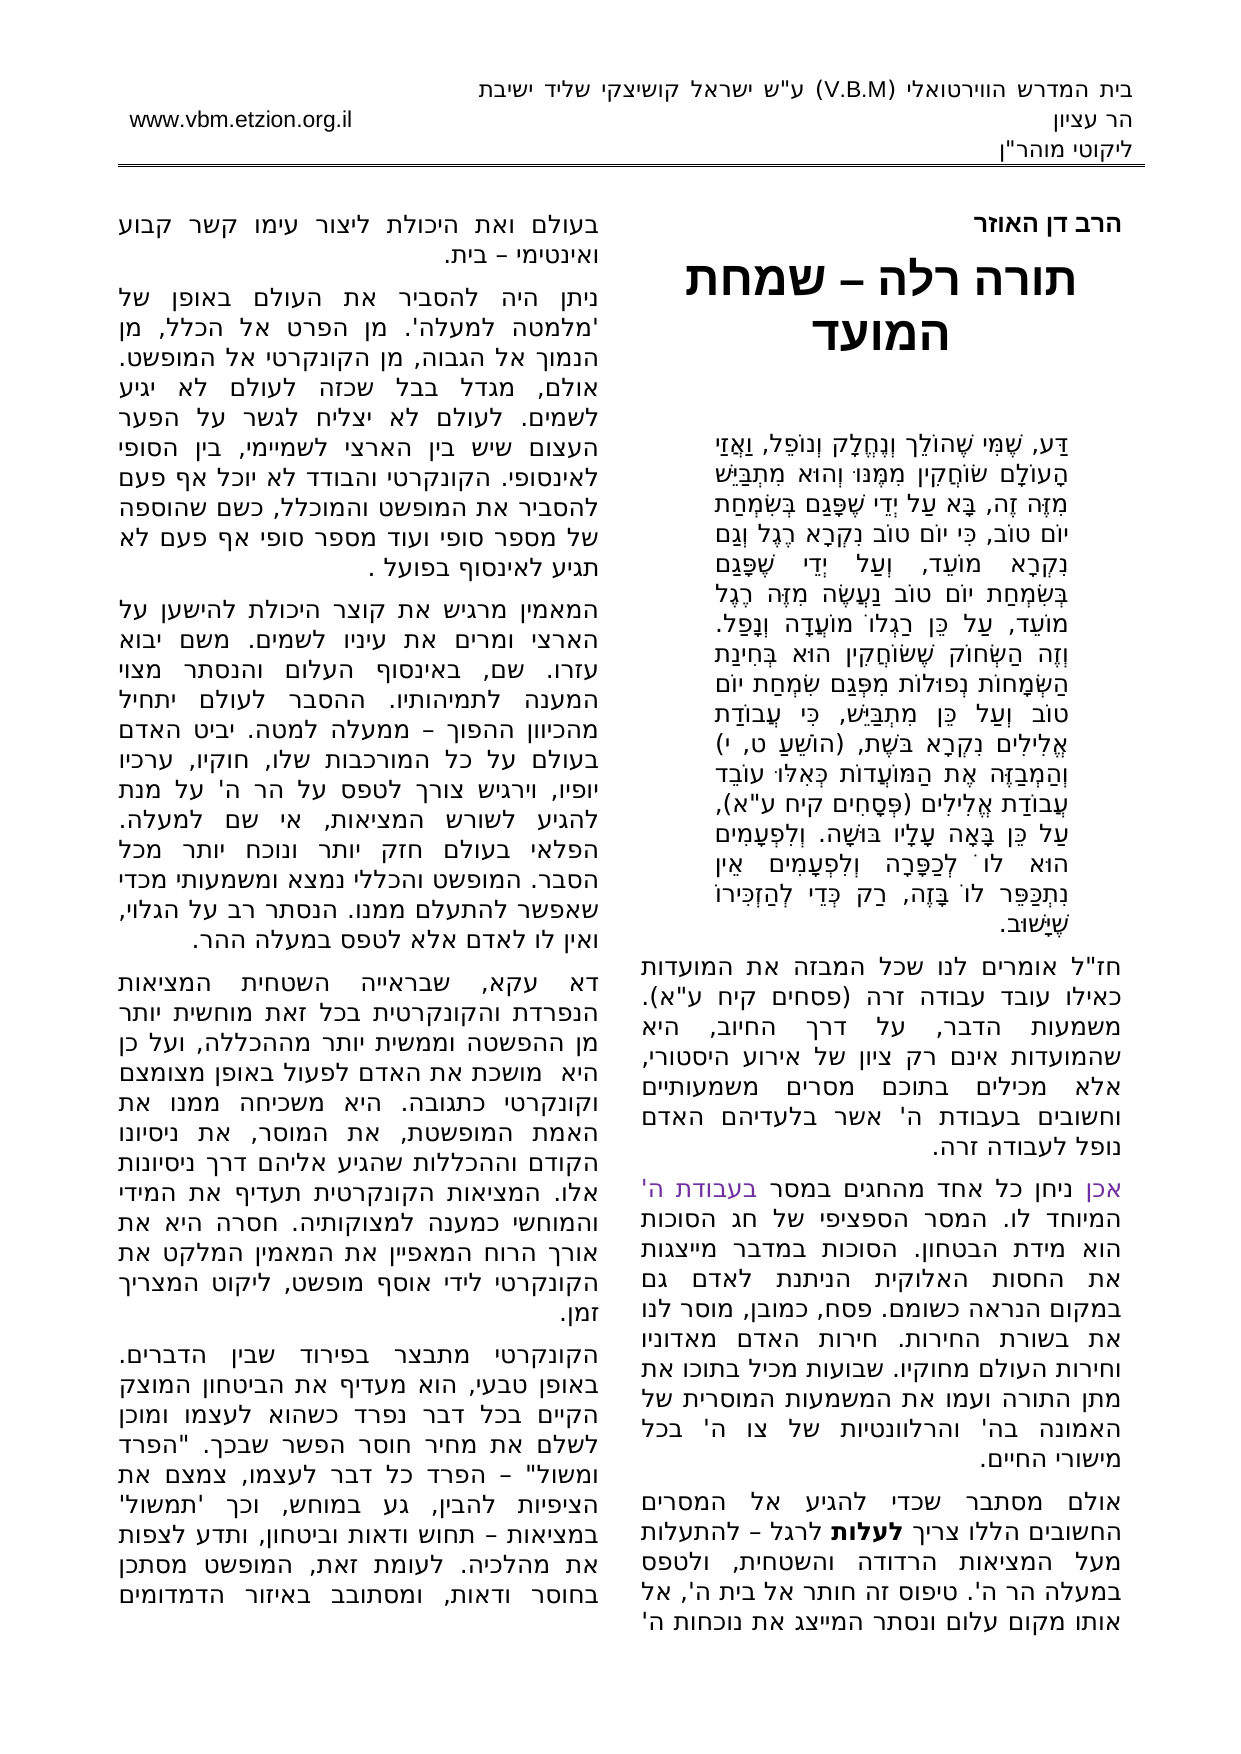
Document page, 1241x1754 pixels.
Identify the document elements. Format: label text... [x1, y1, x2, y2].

text דא עקא, שבראייה השטחית המציאות הנפרדת והקונקרטית בכל זאת מוחשית יותר מן ההפשטה וממשית יותר מההכללה, ועל כן היא מושכת את האדם לפעול באופן מצומצם וקונקרטי כתגובה. היא משכיחה ממנו את האמת המופשטת, את המוסר, את ניסיונו הקודם וההכללות שהגיע אליהם דרך ניסיונות אלו. המציאות הקונקרטית תעדיף את המידי והמוחשי כמענה למצוקותיה. חסרה היא את אורך הרוח המאפיין את המאמין המלקט את הקונקרטי לידי אוסף מופשט, ליקוט המצריך זמן. [118, 967, 599, 1327]
text חז"ל אומרים לנו שכל המבזה את המועדות כאילו עובד עבודה זרה (פסחים קיח ע"א). משמעות הדבר, על דרך החיוב, היא שהמועדות אינם רק ציון של אירוע היסטורי, אלא מכילים בתוכם מסרים משמעותיים וחשובים בעבודת ה' אשר בלעדיהם האדם נופל לעבודה זרה. [641, 951, 1122, 1161]
text אולם מסתבר שכדי להגיע אל המסרים החשובים הללו צריך לעלות לרגל – להתעלות מעל המציאות הרדודה והשטחית, ולטפס במעלה הר ה'. טיפוס זה חותר אל בית ה', אל אותו מקום עלום ונסתר המייצג את נוכחות ה' בעולם ואת היכולת ליצור עימו קשר קבוע ואינטימי – בית. [641, 1486, 1122, 1636]
text דַּע, שֶׁמִּי שֶׁהוֹלֵך וְנֶחֱלָק וְנוֹפֵל, וַאֲזַי הָעוֹלָם שׂוֹחֲקִין מִמֶּנּוּ וְהוּא מִתְבַּיֵּשׁ מִזֶּה זֶה, בָּא עַל יְדֵי שֶׁפָּגַם בְּשִׂמְחַת יוֹם טוֹב, כִּי יוֹם טוֹב נִקְרָא רֶגֶל וְגַם נִקְרָא מוֹעֵד, וְעַל יְדֵי שֶׁפָּגַם בְּשִׂמְחַת יוֹם טוֹב נַעֲשֶׂה מִזֶּה רֶגֶל מוֹעֵד, עַל כֵּן רַגְלוֹ מוֹעֲדָה וְנָפַל. וְזֶה הַשְּׂחוֹק שֶׁשּׂוֹחֲקִין הוּא בְּחִינַת הַשְּׂמָחוֹת נְפוּלוֹת מִפְּגַם שִׂמְחַת יוֹם טוֹב וְעַל כֵּן מִתְבַּיֵּשׁ, כִּי עֲבוֹדַת אֱלִילִים נִקְרָא בּשֶׁת, (הוֹשֵׁעַ ט, י) וְהַמְבַזֶּה אֶת הַמּוֹעֲדוֹת כְּאִלּוּ עוֹבֵד עֲבוֹדַת אֱלִילִים (פְּסָחִים קיח ע"א), עַל כֵּן בָּאָה עָלָיו בּוּשָׁה. וְלִפְעָמִים הוּא לוֹ לְכַפָּרָה וְלִפְעָמִים אֵין נִתְכַּפֵּר לוֹ בָּזֶה, רַק כְּדֵי לְהַזְכִּירוֹ שֶׁיָּשׁוּב. [714, 428, 1069, 938]
subtitle תורה רלה – שמחת המועד [641, 251, 1122, 361]
text ניתן היה להסביר את העולם באופן של 'מלמטה למעלה'. מן הפרט אל הכלל, מן הנמוך אל הגבוה, מן הקונקרטי אל המופשט. אולם, מגדל בבל שכזה לעולם לא יגיע לשמים. לעולם לא יצליח לגשר על הפער העצום שיש בין הארצי לשמיימי, בין הסופי לאינסופי. הקונקרטי והבודד לא יוכל אף פעם להסביר את המופשט והמוכלל, כשם שהוספה של מספר סופי ועוד מספר סופי אף פעם לא תגיע לאינסוף בפועל . [118, 282, 599, 582]
text הרב דן האוזר [641, 209, 1122, 238]
text המאמין מרגיש את קוצר היכולת להישען על הארצי ומרים את עיניו לשמים. משם יבוא עזרו. שם, באינסוף העלום והנסתר מצוי המענה לתמיהותיו. ההסבר לעולם יתחיל מהכיוון ההפוך – ממעלה למטה. יביט האדם בעולם על כל המורכבות שלו, חוקיו, ערכיו יופיו, וירגיש צורך לטפס על הר ה' על מנת להגיע לשורש המציאות, אי שם למעלה. הפלאי בעולם חזק יותר ונוכח יותר מכל הסבר. המופשט והכללי נמצא ומשמעותי מכדי שאפשר להתעלם ממנו. הנסתר רב על הגלוי, ואין לו לאדם אלא לטפס במעלה ההר. [118, 594, 599, 954]
text אולם מסתבר שכדי להגיע אל המסרים החשובים הללו צריך לעלות לרגל – להתעלות מעל המציאות הרדודה והשטחית, ולטפס במעלה הר ה'. טיפוס זה חותר אל בית ה', אל אותו מקום עלום ונסתר המייצג את נוכחות ה' בעולם ואת היכולת ליצור עימו קשר קבוע ואינטימי – בית. [118, 209, 599, 269]
text אכן ניחן כל אחד מהחגים במסר בעבודת ה' המיוחד לו. המסר הספציפי של חג הסוכות הוא מידת הבטחון. הסוכות במדבר מייצגות את החסות האלוקית הניתנת לאדם גם במקום הנראה כשומם. פסח, כמובן, מוסר לנו את בשורת החירות. חירות האדם מאדוניו וחירות העולם מחוקיו. שבועות מכיל בתוכו את מתן התורה ועמו את המשמעות המוסרית של האמונה בה' והרלוונטיות של צו ה' בכל מישורי החיים. [641, 1173, 1122, 1473]
